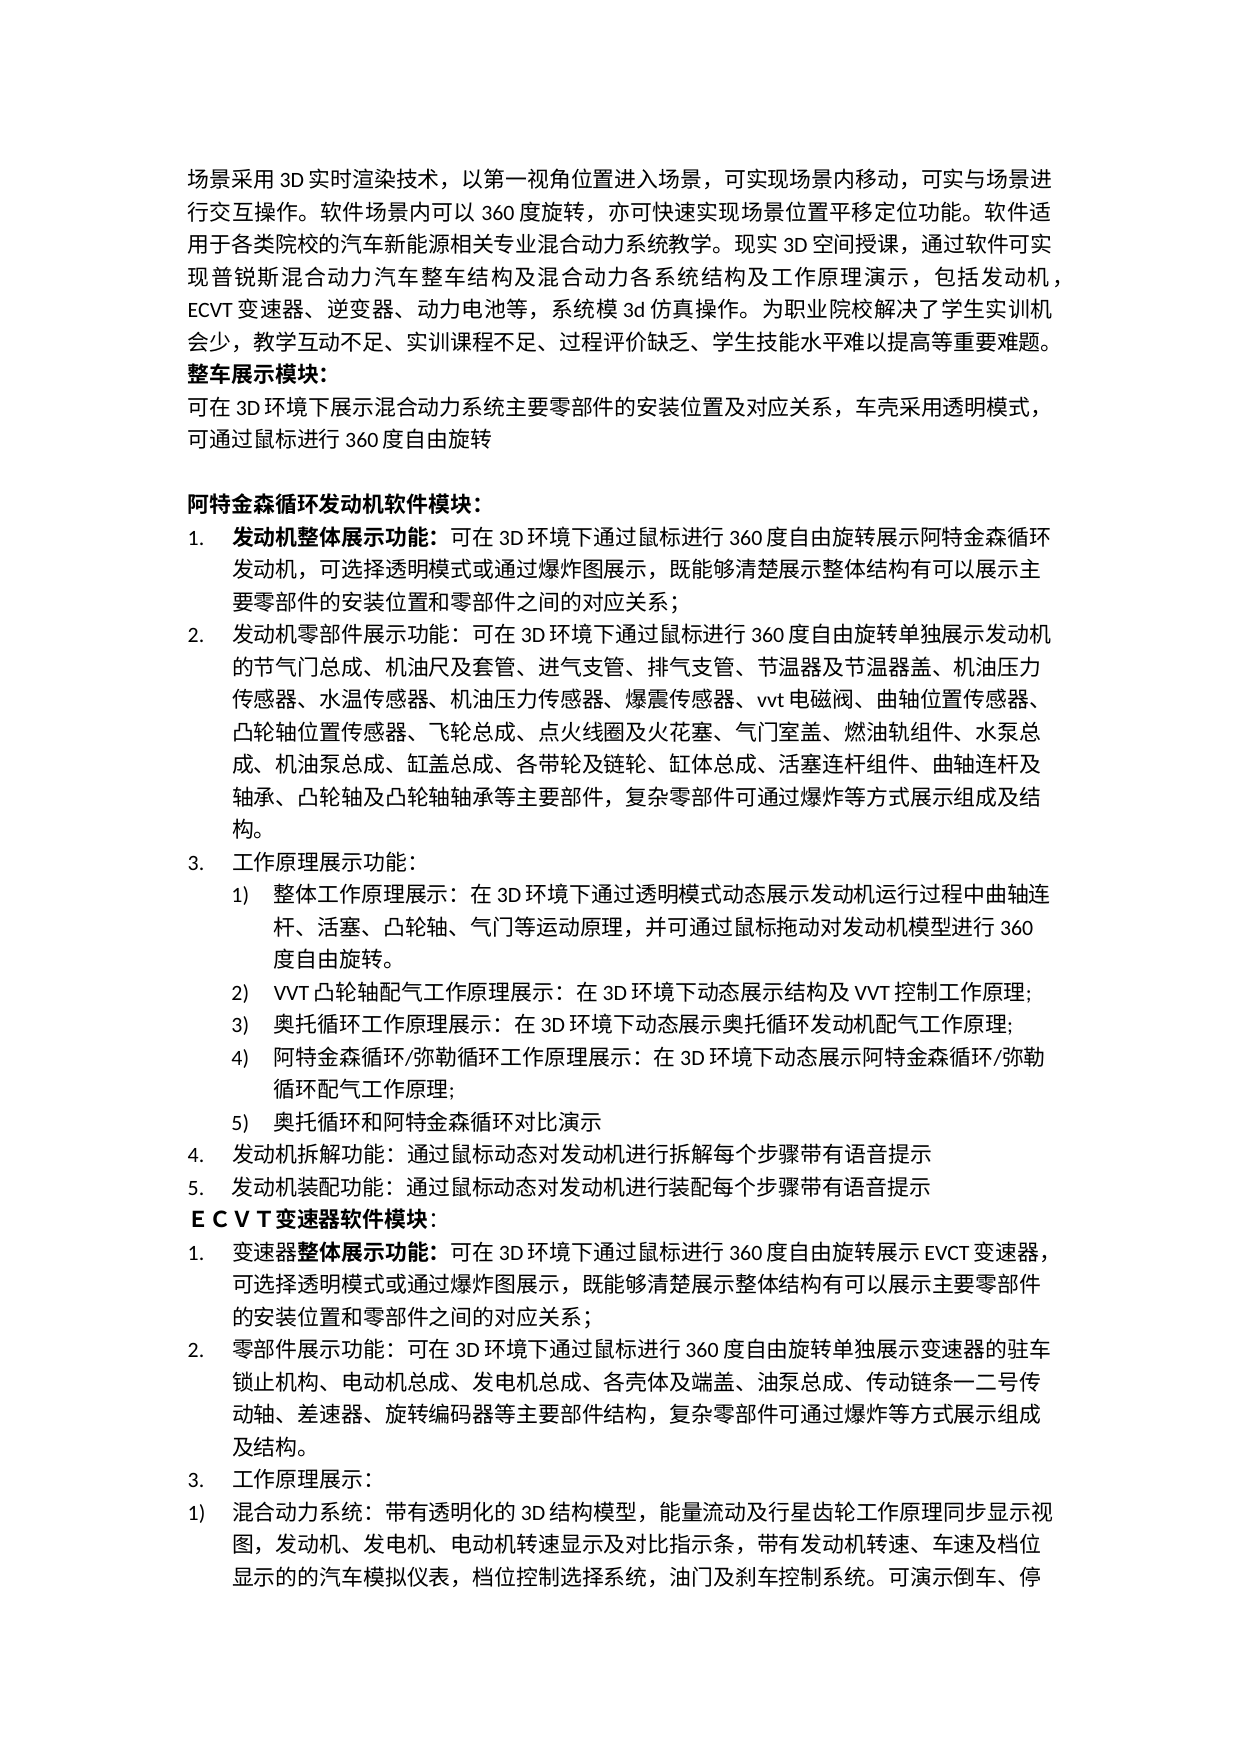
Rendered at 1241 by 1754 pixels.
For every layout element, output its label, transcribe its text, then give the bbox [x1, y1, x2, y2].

list 发动机整体展示功能：可在3D环境下通过鼠标进行360度自由旋转展示阿特金森循环发动机，可选择透明模式或通过爆炸图展示，既能够清楚展示整体结构有可以展示主要零部件的安装位置和零部件之间的对应关系； [187, 519, 1053, 617]
list 零部件展示功能：可在3D环境下通过鼠标进行360度自由旋转单独展示变速器的驻车锁止机构、电动机总成、发电机总成、各壳体及端盖、油泵总成、传动链条一二号传动轴、差速器、旋转编码器等主要部件结构，复杂零部件可通过爆炸等方式展示组成及结构。 [187, 1332, 1053, 1462]
text 阿特金森循环发动机软件模块： [187, 487, 1053, 519]
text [187, 162, 1053, 357]
list 发动机装配功能：通过鼠标动态对发动机进行装配每个步骤带有语音提示 [187, 1169, 1053, 1202]
list 奥托循环和阿特金森循环对比演示 [231, 1104, 1053, 1137]
text 整车展示模块： [187, 357, 1053, 389]
list 工作原理展示： [187, 1462, 1053, 1494]
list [187, 1494, 1053, 1592]
list 整体工作原理展示：在3D环境下通过透明模式动态展示发动机运行过程中曲轴连杆、活塞、凸轮轴、气门等运动原理，并可通过鼠标拖动对发动机模型进行360度自由旋转。 [231, 877, 1053, 974]
list 变速器整体展示功能：可在3D环境下通过鼠标进行360度自由旋转展示EVCT变速器，可选择透明模式或通过爆炸图展示，既能够清楚展示整体结构有可以展示主要零部件的安装位置和零部件之间的对应关系； [187, 1234, 1053, 1332]
list 发动机零部件展示功能：可在3D环境下通过鼠标进行360度自由旋转单独展示发动机的节气门总成、机油尺及套管、进气支管、排气支管、节温器及节温器盖、机油压力传感器、水温传感器、机油压力传感器、爆震传感器、vvt电磁阀、曲轴位置传感器、凸轮轴位置传感器、飞轮总成、点火线圈及火花塞、气门室盖、燃油轨组件、水泵总成、机油泵总成、缸盖总成、各带轮及链轮、缸体总成、活塞连杆组件、曲轴连杆及轴承、凸轮轴及凸轮轴轴承等主要部件，复杂零部件可通过爆炸等方式展示组成及结构。 [187, 617, 1053, 844]
list 发动机拆解功能：通过鼠标动态对发动机进行拆解每个步骤带有语音提示 [187, 1137, 1053, 1169]
list 工作原理展示功能： [187, 844, 1053, 877]
list 奥托循环工作原理展示：在3D环境下动态展示奥托循环发动机配气工作原理; [231, 1007, 1053, 1039]
text ＥＣＶＴ变速器软件模块： [187, 1202, 1053, 1234]
text 可在3D环境下展示混合动力系统主要零部件的安装位置及对应关系，车壳采用透明模式，可通过鼠标进行360度自由旋转 [187, 389, 1053, 454]
list 阿特金森循环/弥勒循环工作原理展示：在3D环境下动态展示阿特金森循环/弥勒循环配气工作原理; [231, 1039, 1053, 1104]
list VVT凸轮轴配气工作原理展示：在3D环境下动态展示结构及VVT控制工作原理; [231, 974, 1053, 1007]
